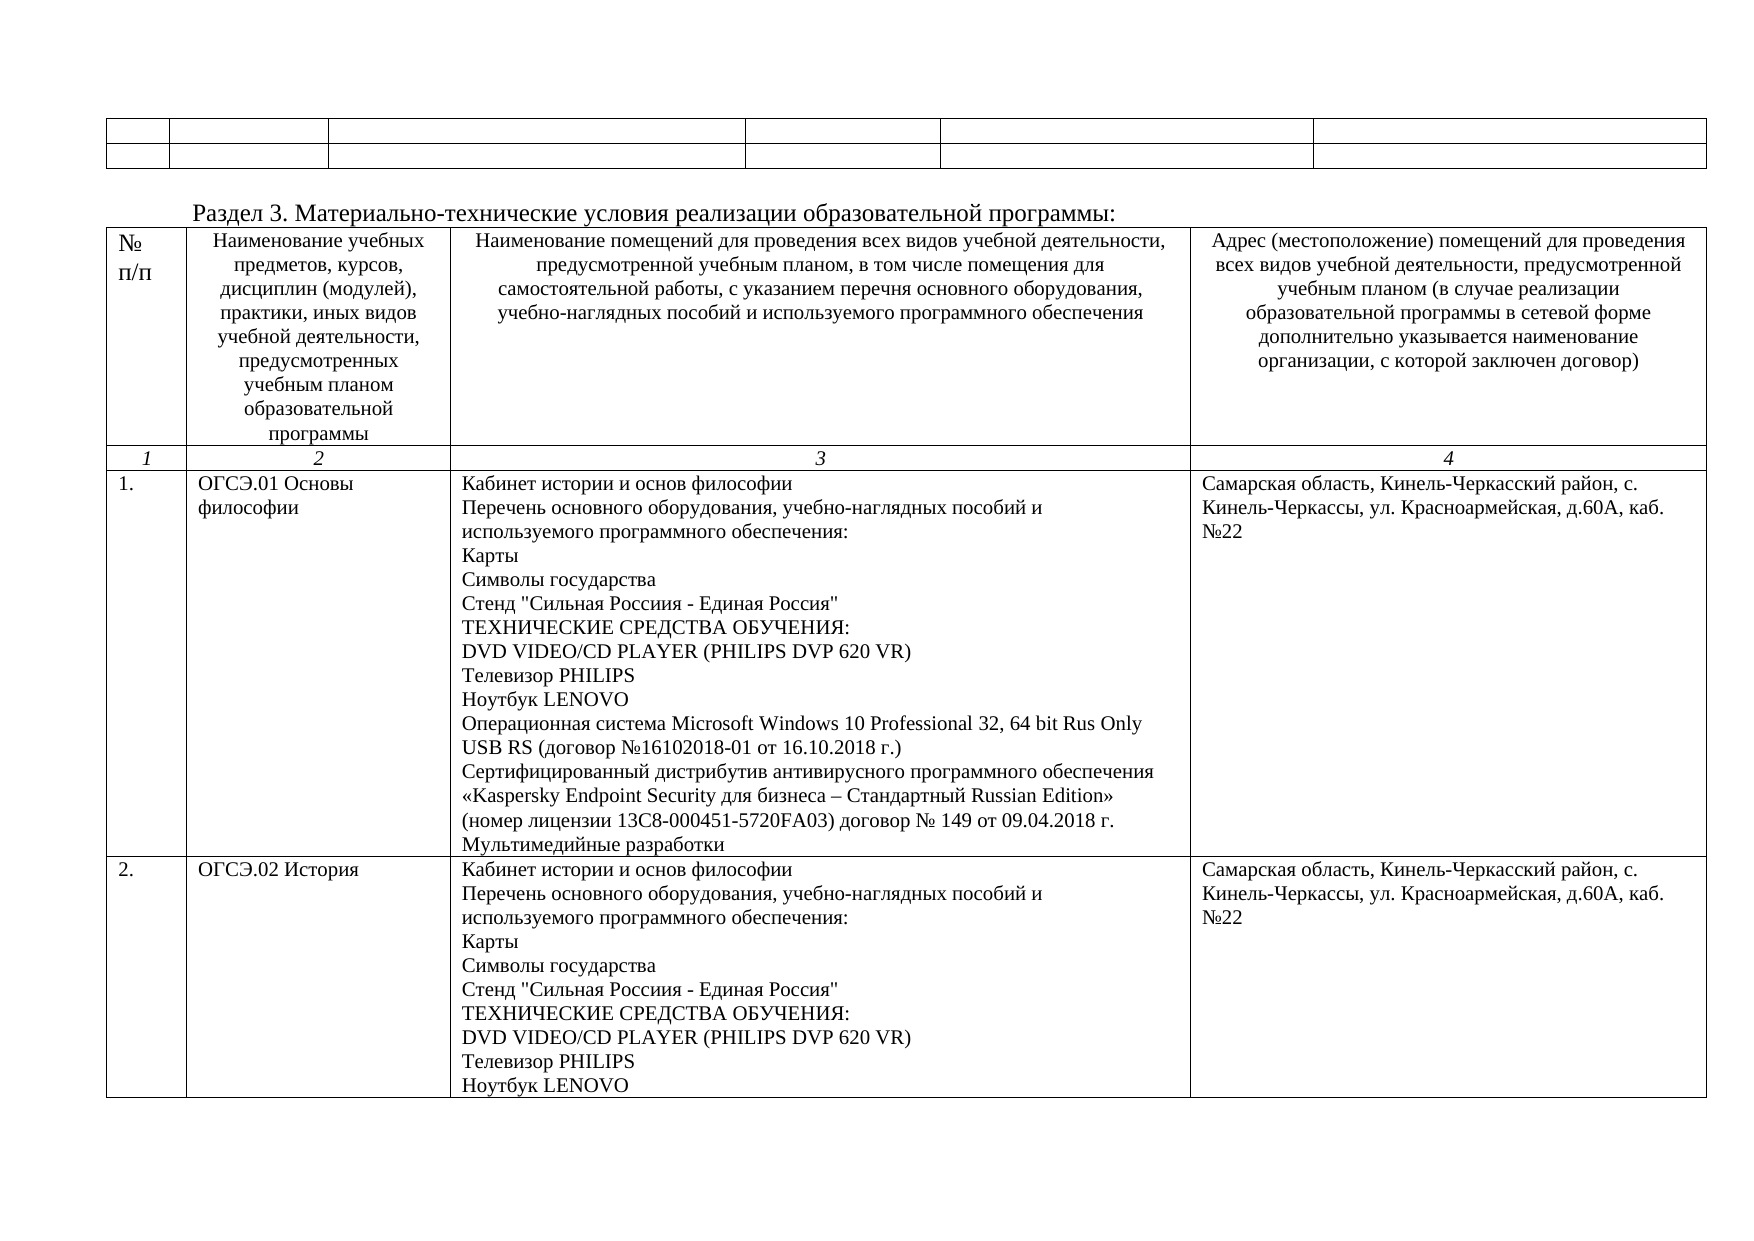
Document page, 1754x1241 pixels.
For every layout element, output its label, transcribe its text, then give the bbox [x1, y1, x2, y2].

table_cell [941, 119, 1313, 143]
table_header Наименование учебных предметов, курсов, дисциплин (модулей), практики, иных видов учебной деятельности, предусмотренных учебным планом образовательной программы [187, 228, 450, 444]
table_cell [107, 471, 186, 856]
table_cell 4 [1191, 446, 1706, 469]
table_cell [746, 144, 940, 168]
table_cell [329, 144, 745, 168]
table_cell [107, 144, 169, 168]
table_cell 1 [107, 446, 186, 469]
table_cell ОГСЭ.01 Основы философии [187, 471, 450, 856]
table_cell 2 [187, 446, 450, 469]
table_cell [329, 119, 745, 143]
table_header Адрес (местоположение) помещений для проведения всех видов учебной деятельности, предусмотренной учебным планом (в случае реализации образовательной программы в сетевой форме дополнительно указывается наименование организации, с которой заключен договор) [1191, 228, 1706, 444]
table_cell [107, 857, 186, 1097]
table_header № п/п [107, 228, 186, 444]
table_cell [107, 119, 169, 143]
table_cell [170, 119, 328, 143]
text Раздел 3. Материально-технические условия реализации образовательной программы: [118, 198, 1695, 227]
table_cell [170, 144, 328, 168]
table_header Наименование помещений для проведения всех видов учебной деятельности, предусмотренной учебным планом, в том числе помещения для самостоятельной работы, с указанием перечня основного оборудования, учебно-наглядных пособий и используемого программного обеспечения [451, 228, 1190, 444]
table_cell ОГСЭ.02 История [187, 857, 450, 1097]
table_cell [1191, 857, 1706, 1097]
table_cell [451, 857, 1190, 1097]
table_cell Самарская область, Кинель-Черкасский район, с. Кинель-Черкассы, ул. Красноармейская, д.60А, каб. №22 [1191, 471, 1706, 856]
table_cell [1314, 144, 1706, 168]
table_cell [1314, 119, 1706, 143]
table_cell [746, 119, 940, 143]
table_cell [941, 144, 1313, 168]
table_cell 3 [451, 446, 1190, 469]
